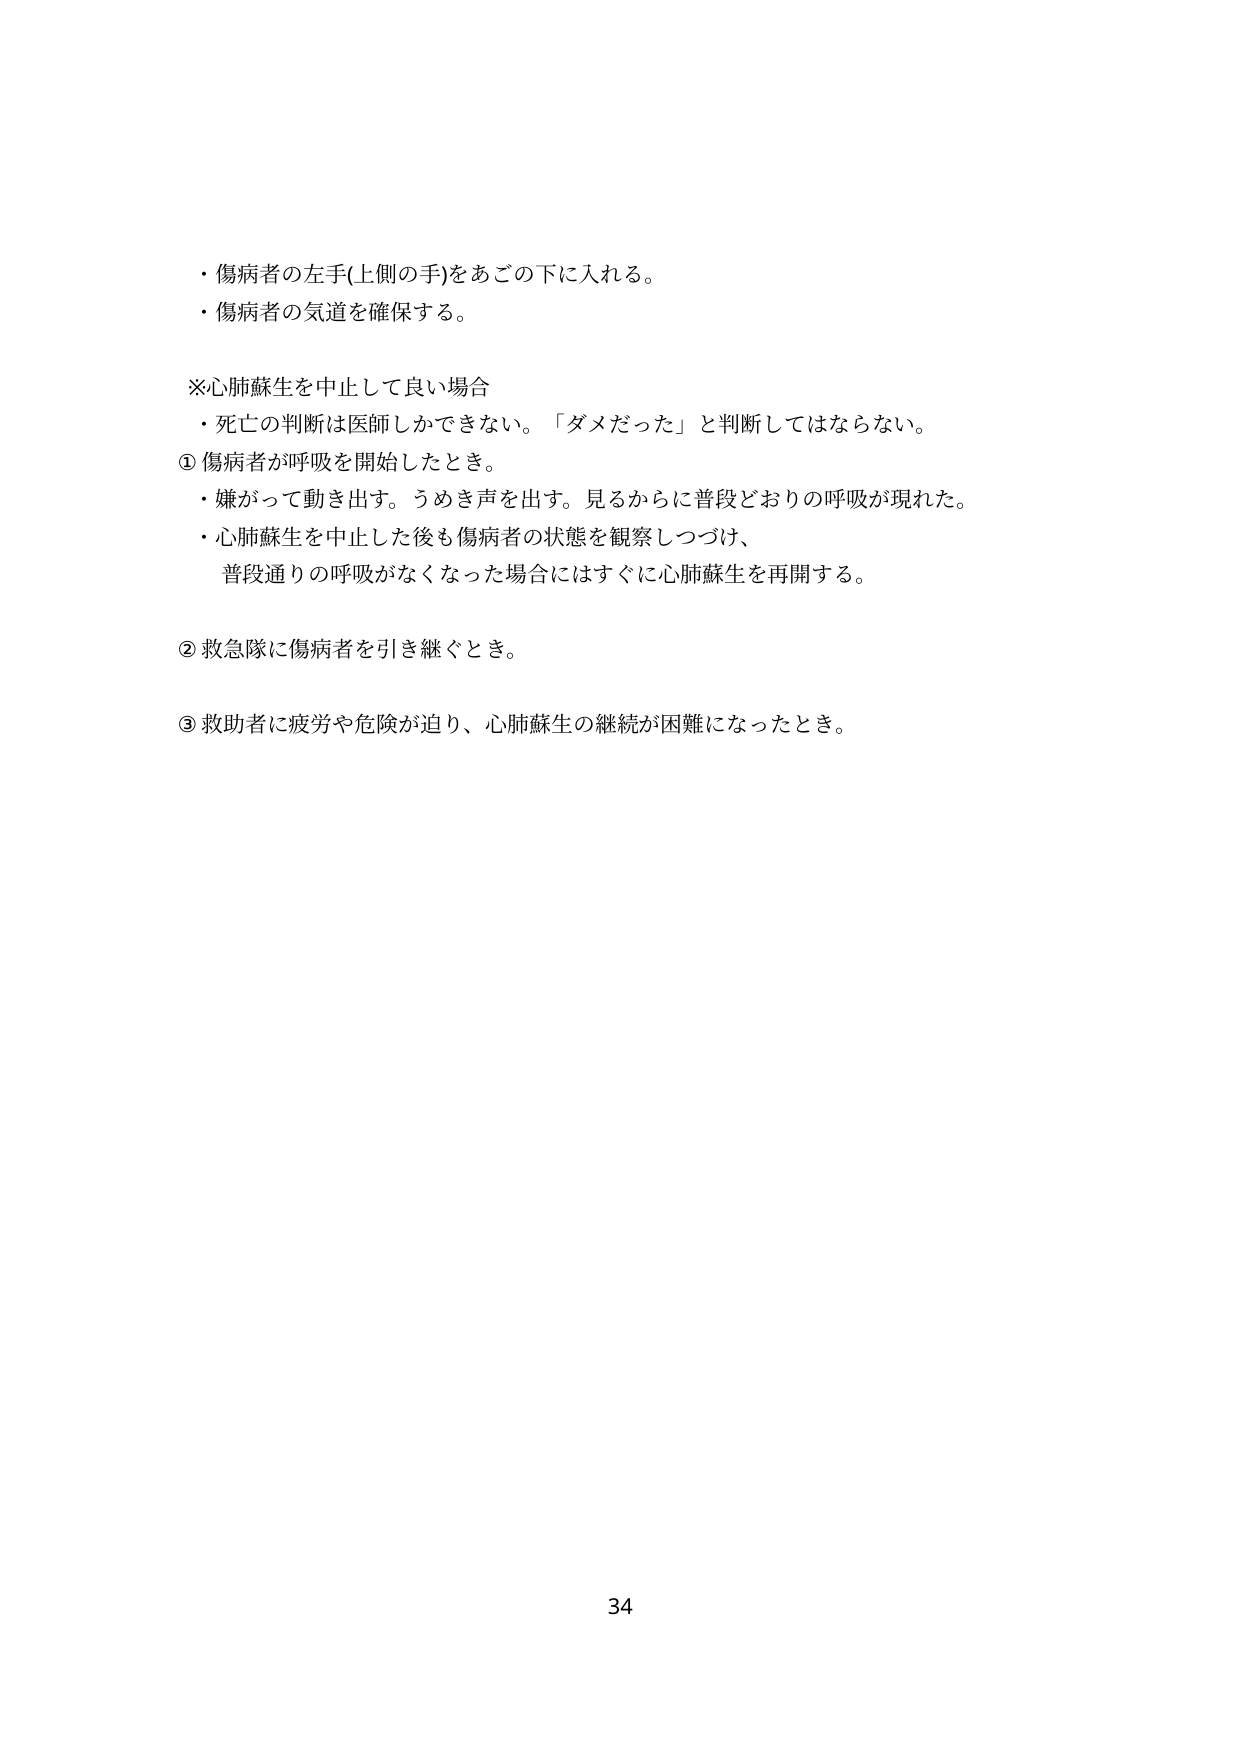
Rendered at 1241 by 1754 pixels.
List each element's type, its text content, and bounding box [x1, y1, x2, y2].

list ①傷病者が呼吸を開始したとき。 [177, 442, 1063, 479]
list ・死亡の判断は医師しかできない。「ダメだった」と判断してはならない。 [177, 404, 1063, 442]
list ・心肺蘇生を中止した後も傷病者の状態を観察しつづけ、 [177, 517, 1063, 554]
list ・嫌がって動き出す。うめき声を出す。見るからに普段どおりの呼吸が現れた。 [177, 479, 1063, 517]
list ③救助者に疲労や危険が迫り、心肺蘇生の継続が困難になったとき。 [177, 704, 1063, 742]
list ※心肺蘇生を中止して良い場合 [177, 367, 1063, 404]
list ・傷病者の気道を確保する。 [177, 292, 1063, 329]
list 普段通りの呼吸がなくなった場合にはすぐに心肺蘇生を再開する。 [177, 554, 1063, 592]
list ・傷病者の左手(上側の手)をあごの下に入れる。 [177, 254, 1063, 292]
list ②救急隊に傷病者を引き継ぐとき。 [177, 629, 1063, 667]
